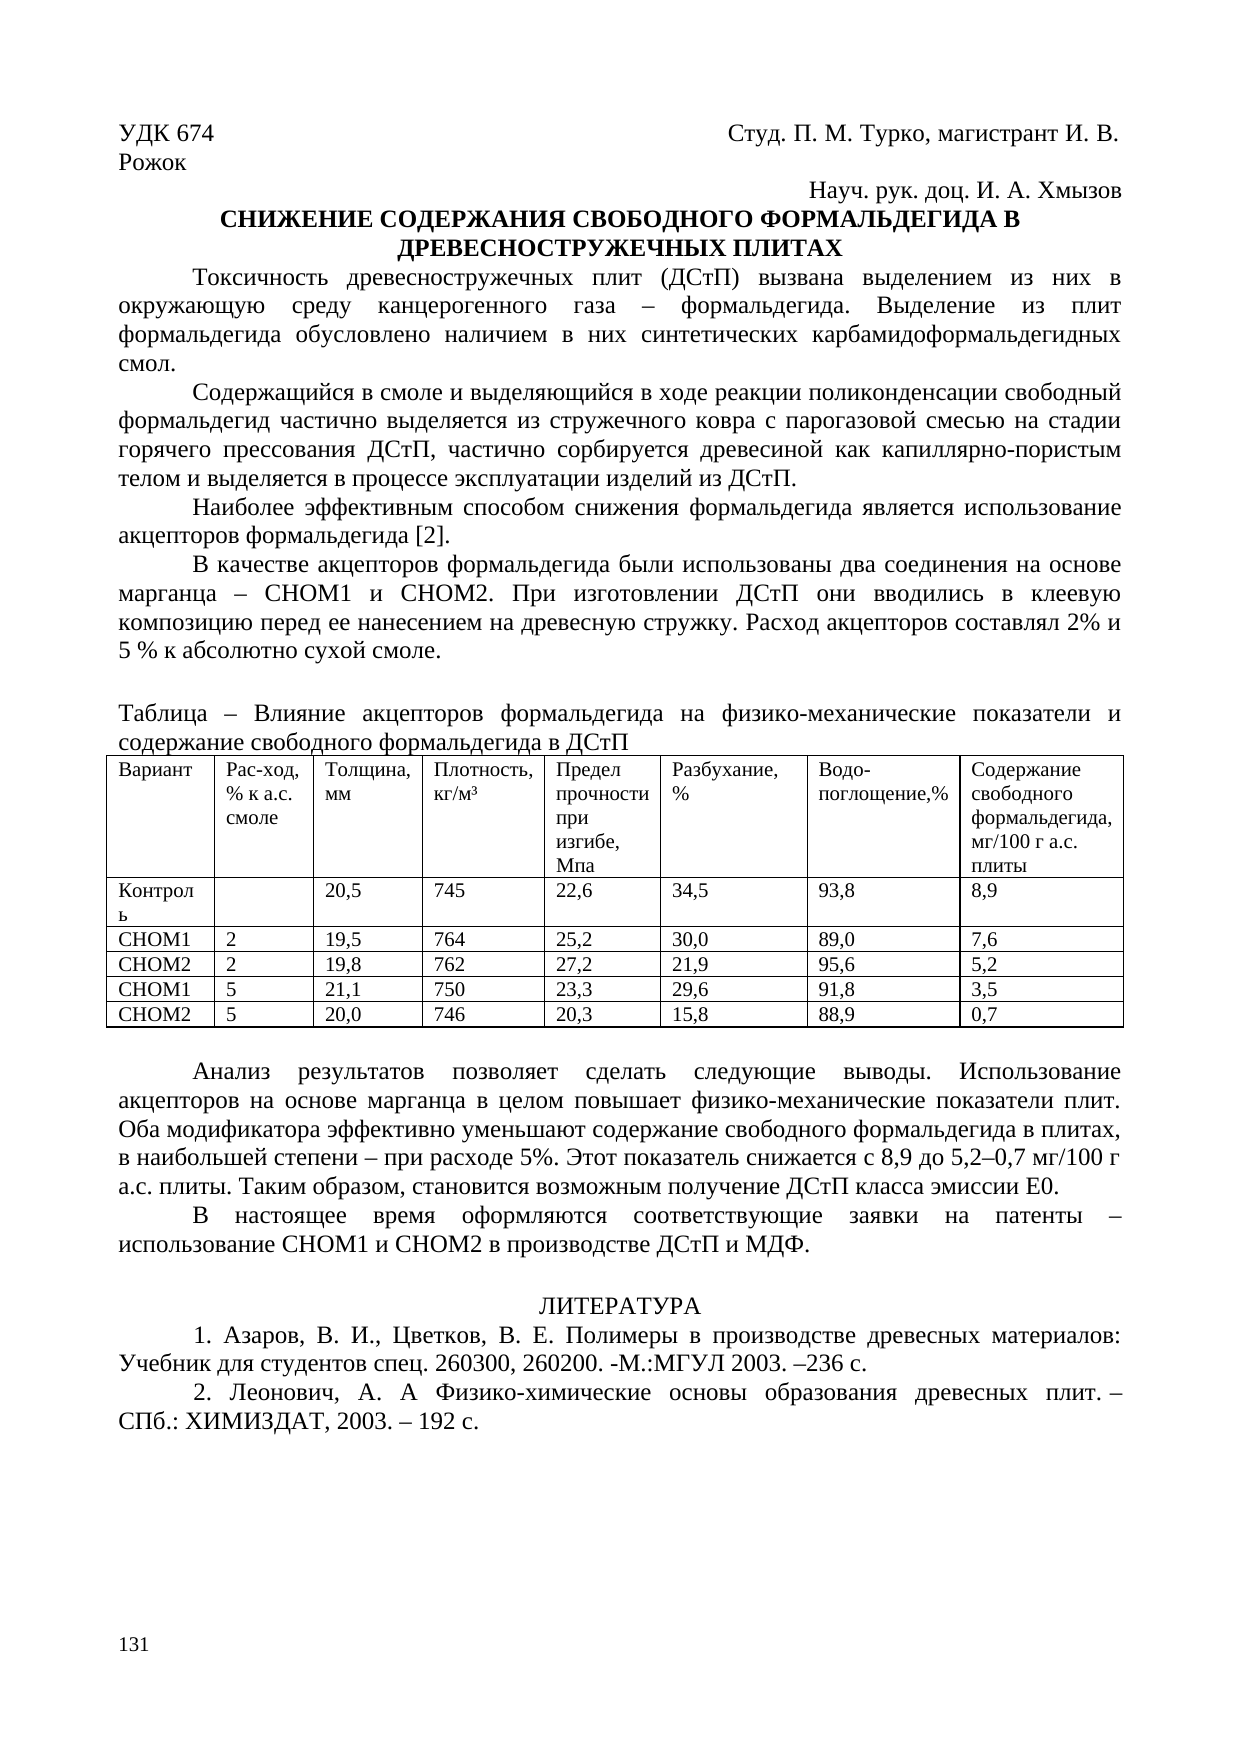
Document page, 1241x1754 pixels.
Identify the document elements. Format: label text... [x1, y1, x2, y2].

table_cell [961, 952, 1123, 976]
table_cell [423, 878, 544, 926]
text Науч. рук. доц. И. А. Хмызов [118, 176, 1122, 204]
text Таблица – Влияние акцепторов формальдегида на физико-механические показатели и содержание свободного формальдегида в ДСтП [118, 698, 1122, 755]
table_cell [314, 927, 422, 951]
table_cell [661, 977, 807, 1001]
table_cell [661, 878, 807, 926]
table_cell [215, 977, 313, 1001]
text 2. Леонович, А. А Физико-химические основы образования древесных плит. – СПб.: ХИМИЗДАТ, 2003. – 192 с. [118, 1377, 1122, 1435]
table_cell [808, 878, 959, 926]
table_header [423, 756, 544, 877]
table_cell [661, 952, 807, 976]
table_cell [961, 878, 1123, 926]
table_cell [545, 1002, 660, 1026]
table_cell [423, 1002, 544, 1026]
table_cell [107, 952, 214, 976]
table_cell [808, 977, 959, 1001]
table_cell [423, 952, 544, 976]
text Наиболее эффективным способом снижения формальдегида является использование акцепторов формальдегида [2]. [118, 492, 1122, 549]
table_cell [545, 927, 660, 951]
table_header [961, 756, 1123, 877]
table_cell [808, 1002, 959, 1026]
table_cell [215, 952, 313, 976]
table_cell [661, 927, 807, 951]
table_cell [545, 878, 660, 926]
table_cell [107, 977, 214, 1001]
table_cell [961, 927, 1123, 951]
text В качестве акцепторов формальдегида были использованы два соединения на основе марганца – СНОМ1 и СНОМ2. При изготовлении ДСтП они вводились в клеевую композицию перед ее нанесением на древесную стружку. Расход акцепторов составлял 2% и 5 % к абсолютно сухой смоле. [118, 549, 1122, 664]
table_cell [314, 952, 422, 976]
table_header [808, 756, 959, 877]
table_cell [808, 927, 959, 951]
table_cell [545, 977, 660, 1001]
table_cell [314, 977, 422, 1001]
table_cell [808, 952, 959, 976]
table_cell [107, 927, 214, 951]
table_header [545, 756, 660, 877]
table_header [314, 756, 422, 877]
text Анализ результатов позволяет сделать следующие выводы. Использование акцепторов на основе марганца в целом повышает физико-механические показатели плит. Оба модификатора эффективно уменьшают содержание свободного формальдегида в плитах, в наибольшей степени – при расходе 5%. Этот показатель снижается с 8,9 до 5,2–0,7 мг/100 г а.с. плиты. Таким образом, становится возможным получение ДСтП класса эмиссии Е0. [118, 1056, 1122, 1200]
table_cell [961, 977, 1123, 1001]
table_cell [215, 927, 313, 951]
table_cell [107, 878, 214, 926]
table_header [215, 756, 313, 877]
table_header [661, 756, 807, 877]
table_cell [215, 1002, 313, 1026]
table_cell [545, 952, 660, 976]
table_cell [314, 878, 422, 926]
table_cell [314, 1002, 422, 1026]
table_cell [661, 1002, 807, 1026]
text Снижение содержания свободного формальдегида в древесностружечных плитах [118, 204, 1122, 262]
text УДК 674 Студ. П. М. Турко, магистрант И. В. Рожок [118, 118, 1122, 176]
text В настоящее время оформляются соответствующие заявки на патенты – использование СНОМ1 и СНОМ2 в производстве ДСтП и МДФ. [118, 1200, 1122, 1257]
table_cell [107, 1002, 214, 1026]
text Токсичность древесностружечных плит (ДСтП) вызвана выделением из них в окружающую среду канцерогенного газа – формальдегида. Выделение из плит формальдегида обусловлено наличием в них синтетических карбамидоформальдегидных смол. [118, 262, 1122, 377]
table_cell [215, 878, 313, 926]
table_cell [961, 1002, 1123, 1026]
text Содержащийся в смоле и выделяющийся в ходе реакции поликонденсации свободный формальдегид частично выделяется из стружечного ковра с парогазовой смесью на стадии горячего прессования ДСтП, частично сорбируется древесиной как капиллярно-пористым телом и выделяется в процессе эксплуатации изделий из ДСтП. [118, 377, 1122, 492]
text 1. Азаров, В. И., Цветков, В. Е. Полимеры в производстве древесных материалов: Учебник для студентов спец. 260300, 260200. -М.:МГУЛ 2003. –236 с. [118, 1320, 1122, 1377]
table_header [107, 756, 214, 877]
text Литература [118, 1291, 1122, 1320]
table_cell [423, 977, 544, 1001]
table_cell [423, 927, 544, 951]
